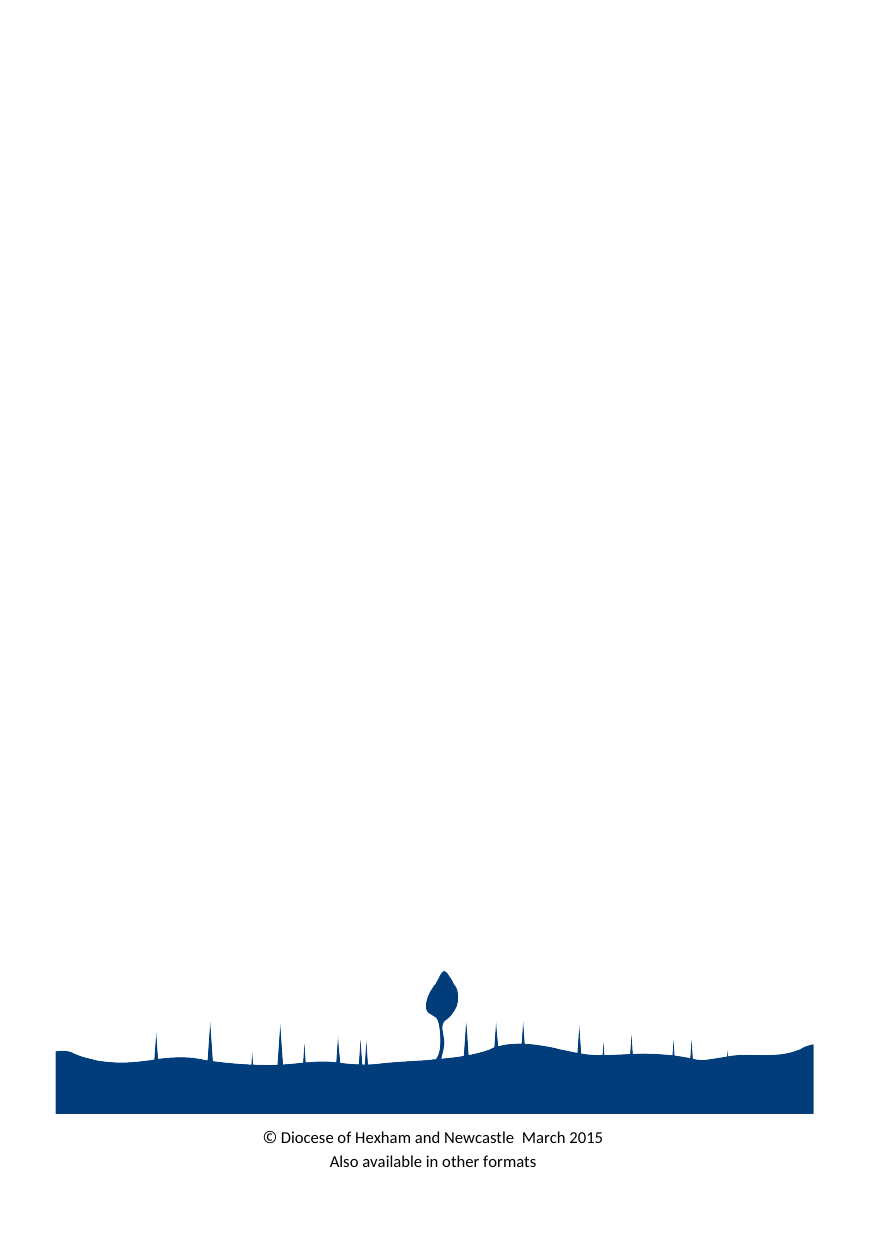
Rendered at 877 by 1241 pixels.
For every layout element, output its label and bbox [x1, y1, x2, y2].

picture [55, 971, 814, 1114]
